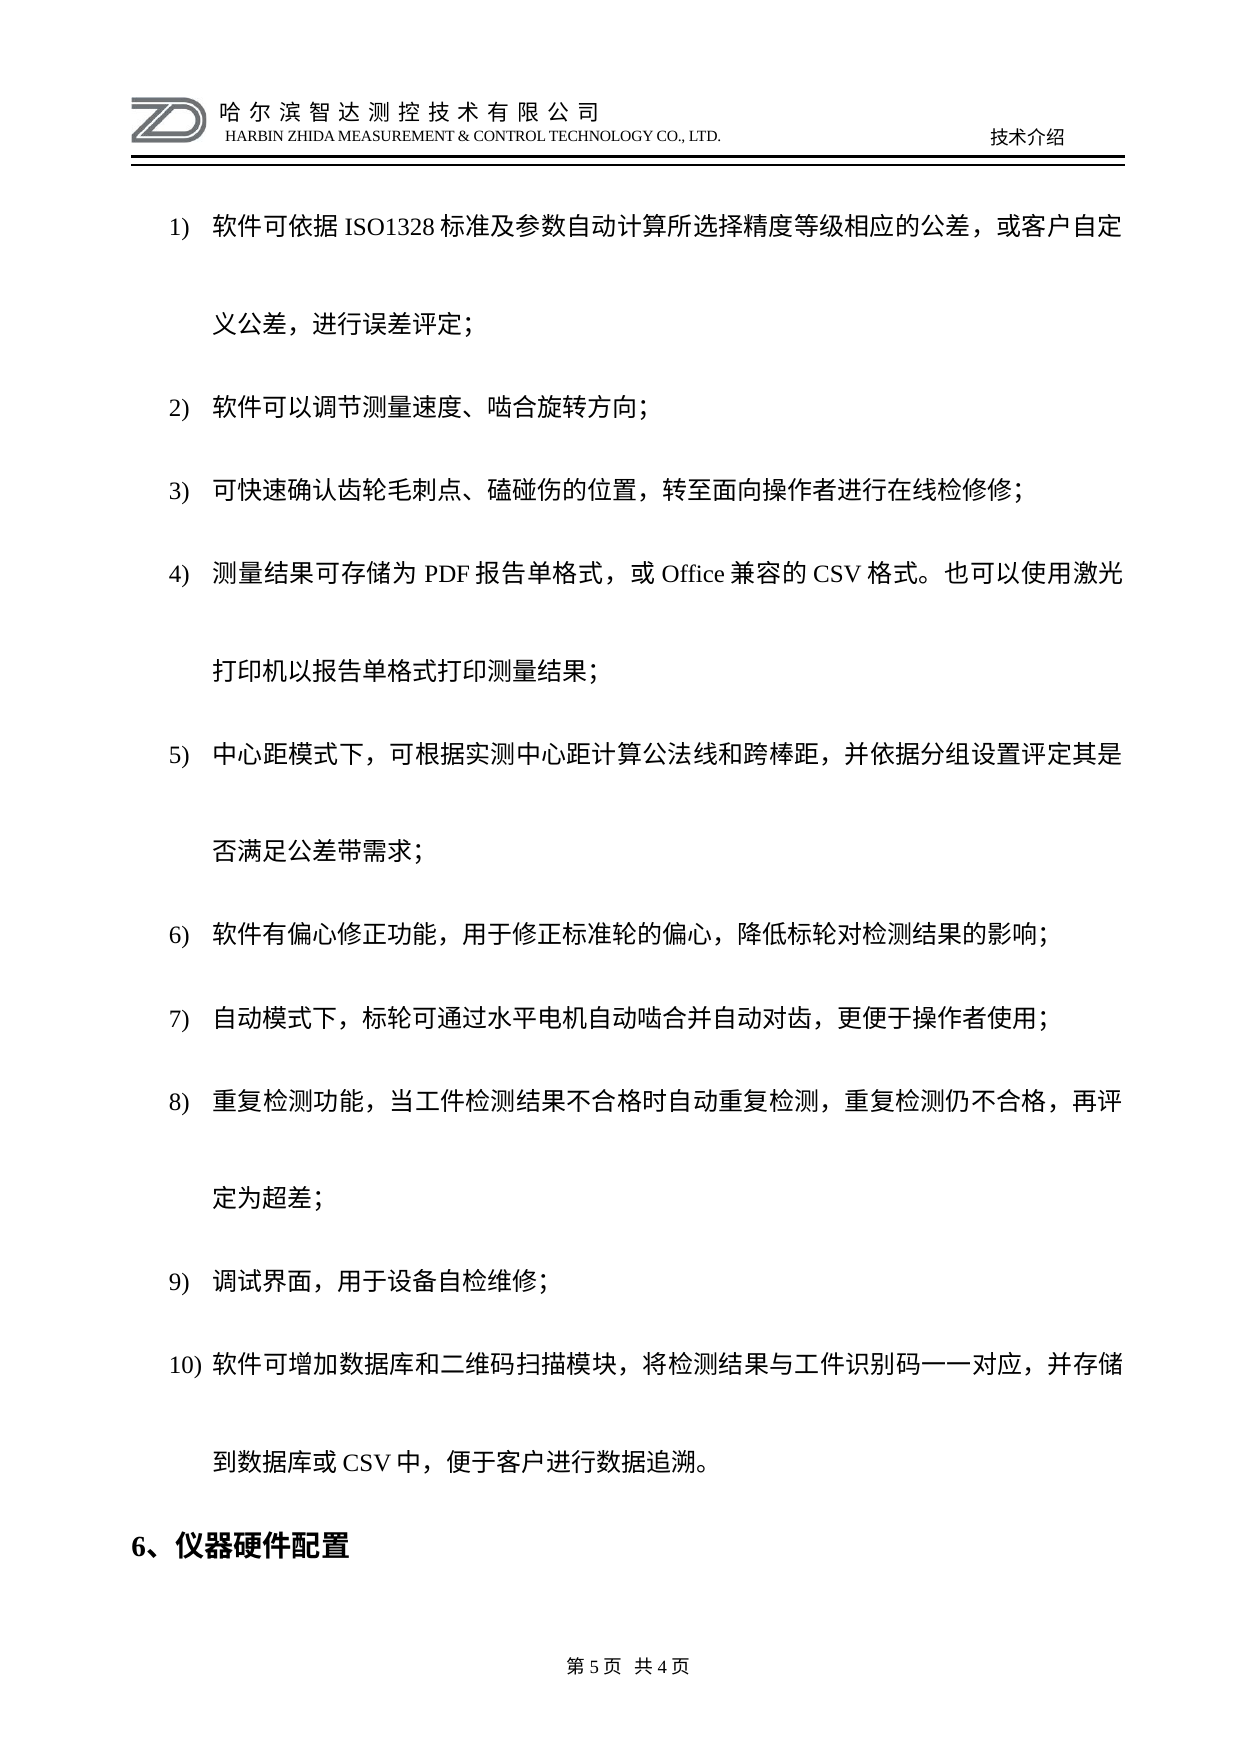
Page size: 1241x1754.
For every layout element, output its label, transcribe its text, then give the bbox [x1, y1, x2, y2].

list 测量结果可存储为PDF报告单格式，或Office兼容的CSV格式。也可以使用激光打印机以报告单格式打印测量结果； [169, 539, 1125, 702]
list 软件可增加数据库和二维码扫描模块，将检测结果与工件识别码一一对应，并存储到数据库或CSV中，便于客户进行数据追溯。 [169, 1331, 1125, 1493]
picture [131, 97, 207, 143]
list 软件可以调节测量速度、啮合旋转方向； [169, 373, 1125, 438]
text 6、仪器硬件配置 [131, 1511, 1125, 1576]
list 软件有偏心修正功能，用于修正标准轮的偏心，降低标轮对检测结果的影响； [169, 901, 1125, 966]
list 可快速确认齿轮毛刺点、磕碰伤的位置，转至面向操作者进行在线检修修； [169, 456, 1125, 521]
list 自动模式下，标轮可通过水平电机自动啮合并自动对齿，更便于操作者使用； [169, 984, 1125, 1049]
list 软件可依据ISO1328标准及参数自动计算所选择精度等级相应的公差，或客户自定义公差，进行误差评定； [169, 192, 1125, 355]
list 中心距模式下，可根据实测中心距计算公法线和跨棒距，并依据分组设置评定其是否满足公差带需求； [169, 720, 1125, 882]
list 重复检测功能，当工件检测结果不合格时自动重复检测，重复检测仍不合格，再评定为超差； [169, 1067, 1125, 1229]
list 调试界面，用于设备自检维修； [169, 1247, 1125, 1312]
